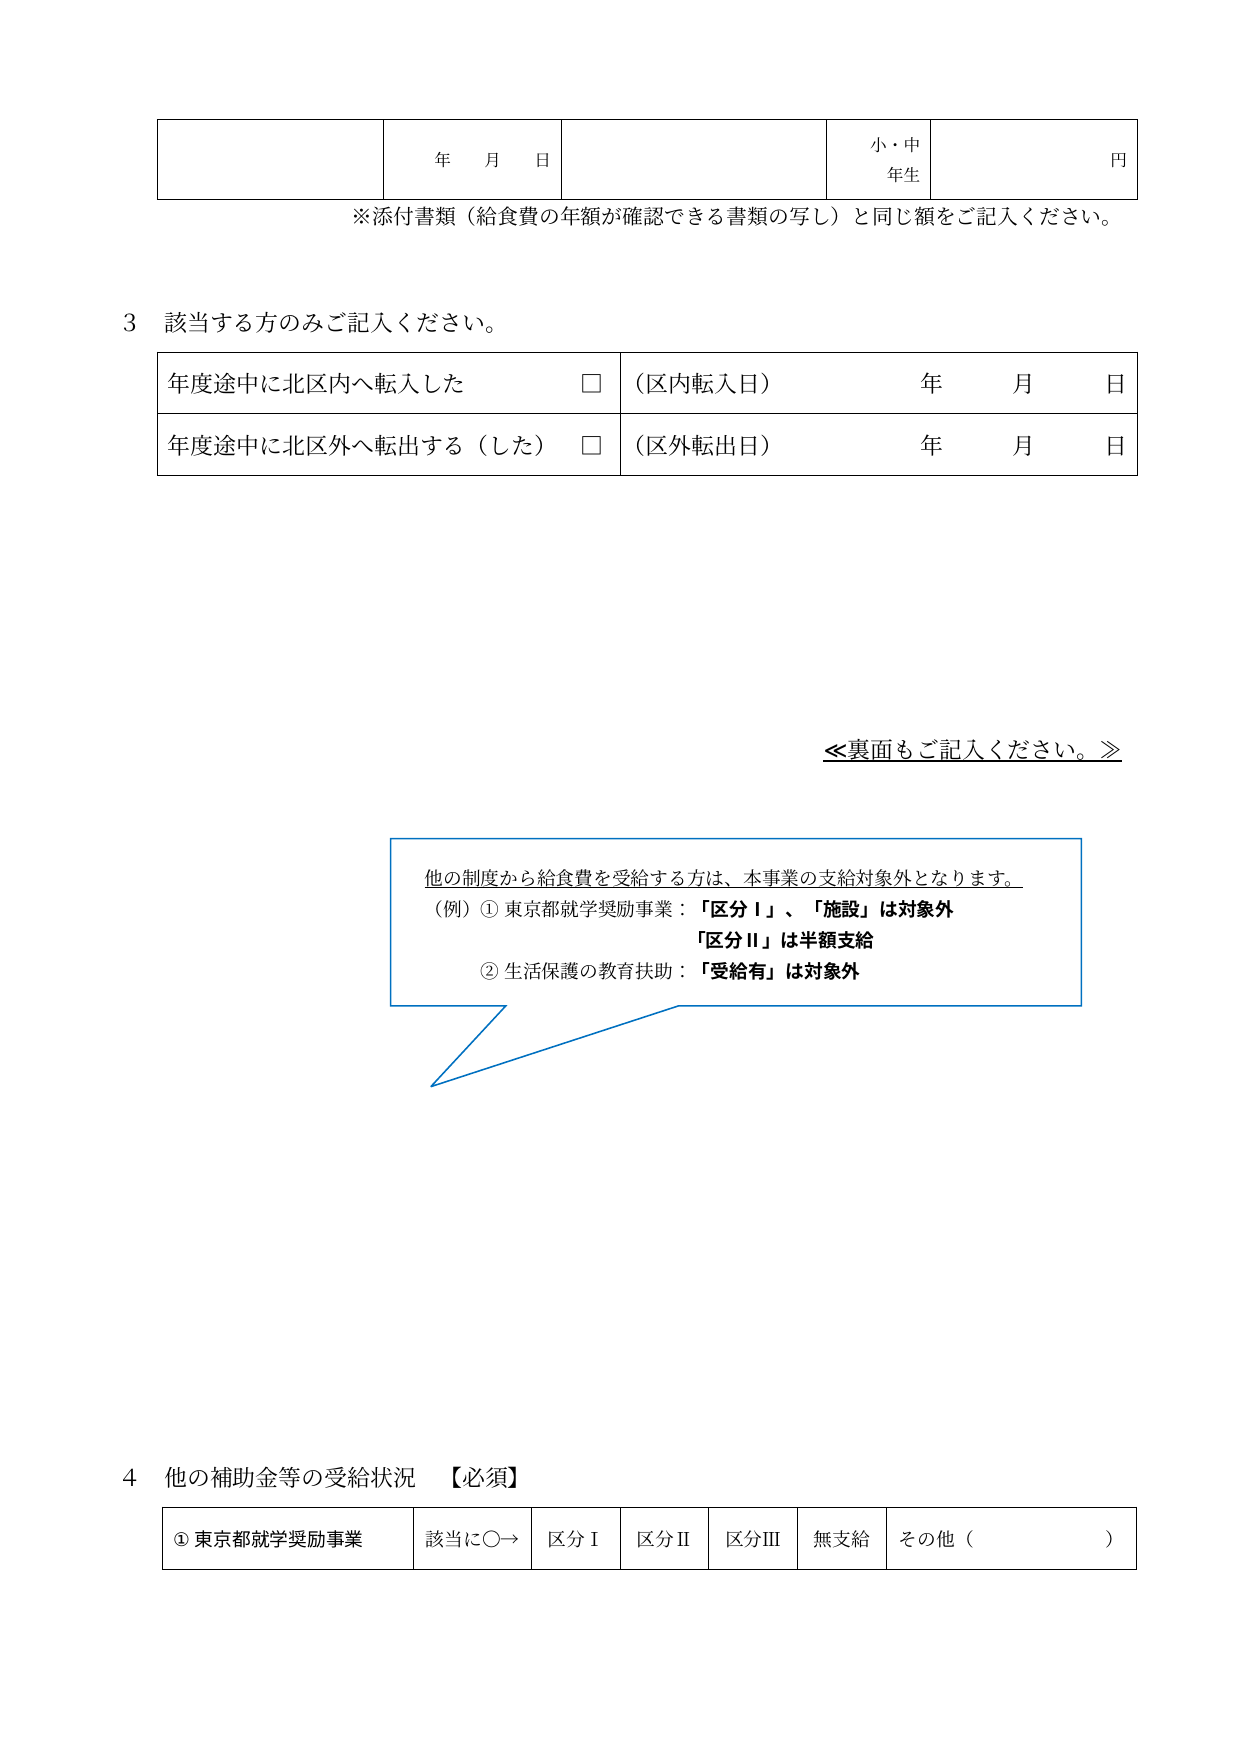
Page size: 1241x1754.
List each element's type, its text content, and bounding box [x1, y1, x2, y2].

text ３ 該当する方のみご記入ください。 [118, 291, 1122, 352]
table_cell （区外転出日） 年 月 日 [621, 414, 1137, 475]
text ≪裏面もご記入ください。≫ [118, 718, 1122, 779]
table_cell [158, 120, 383, 199]
table_cell 年度途中に北区外へ転出する（した） □ [158, 414, 620, 475]
table_header 無支給 [798, 1508, 886, 1569]
table_header 区分Ⅰ [532, 1508, 620, 1569]
table_cell [562, 120, 826, 199]
table_header 該当に〇→ [414, 1508, 531, 1569]
text ４ 他の補助金等の受給状況 【必須】 [118, 1446, 1122, 1507]
table_cell 小・中 年生 [827, 120, 930, 199]
table_header （区内転入日） 年 月 日 [621, 353, 1137, 413]
text ※添付書類（給食費の年額が確認できる書類の写し）と同じ額をご記入ください。 [118, 200, 1122, 230]
table_header ① 東京都就学奨励事業 [163, 1508, 413, 1569]
table_cell 円 [931, 120, 1137, 199]
table_header その他（ ） [887, 1508, 1136, 1569]
table_header 区分Ⅲ [709, 1508, 797, 1569]
table_cell 年 月 日 [384, 120, 561, 199]
table_header 年度途中に北区内へ転入した □ [158, 353, 620, 413]
table_header 区分Ⅱ [621, 1508, 708, 1569]
